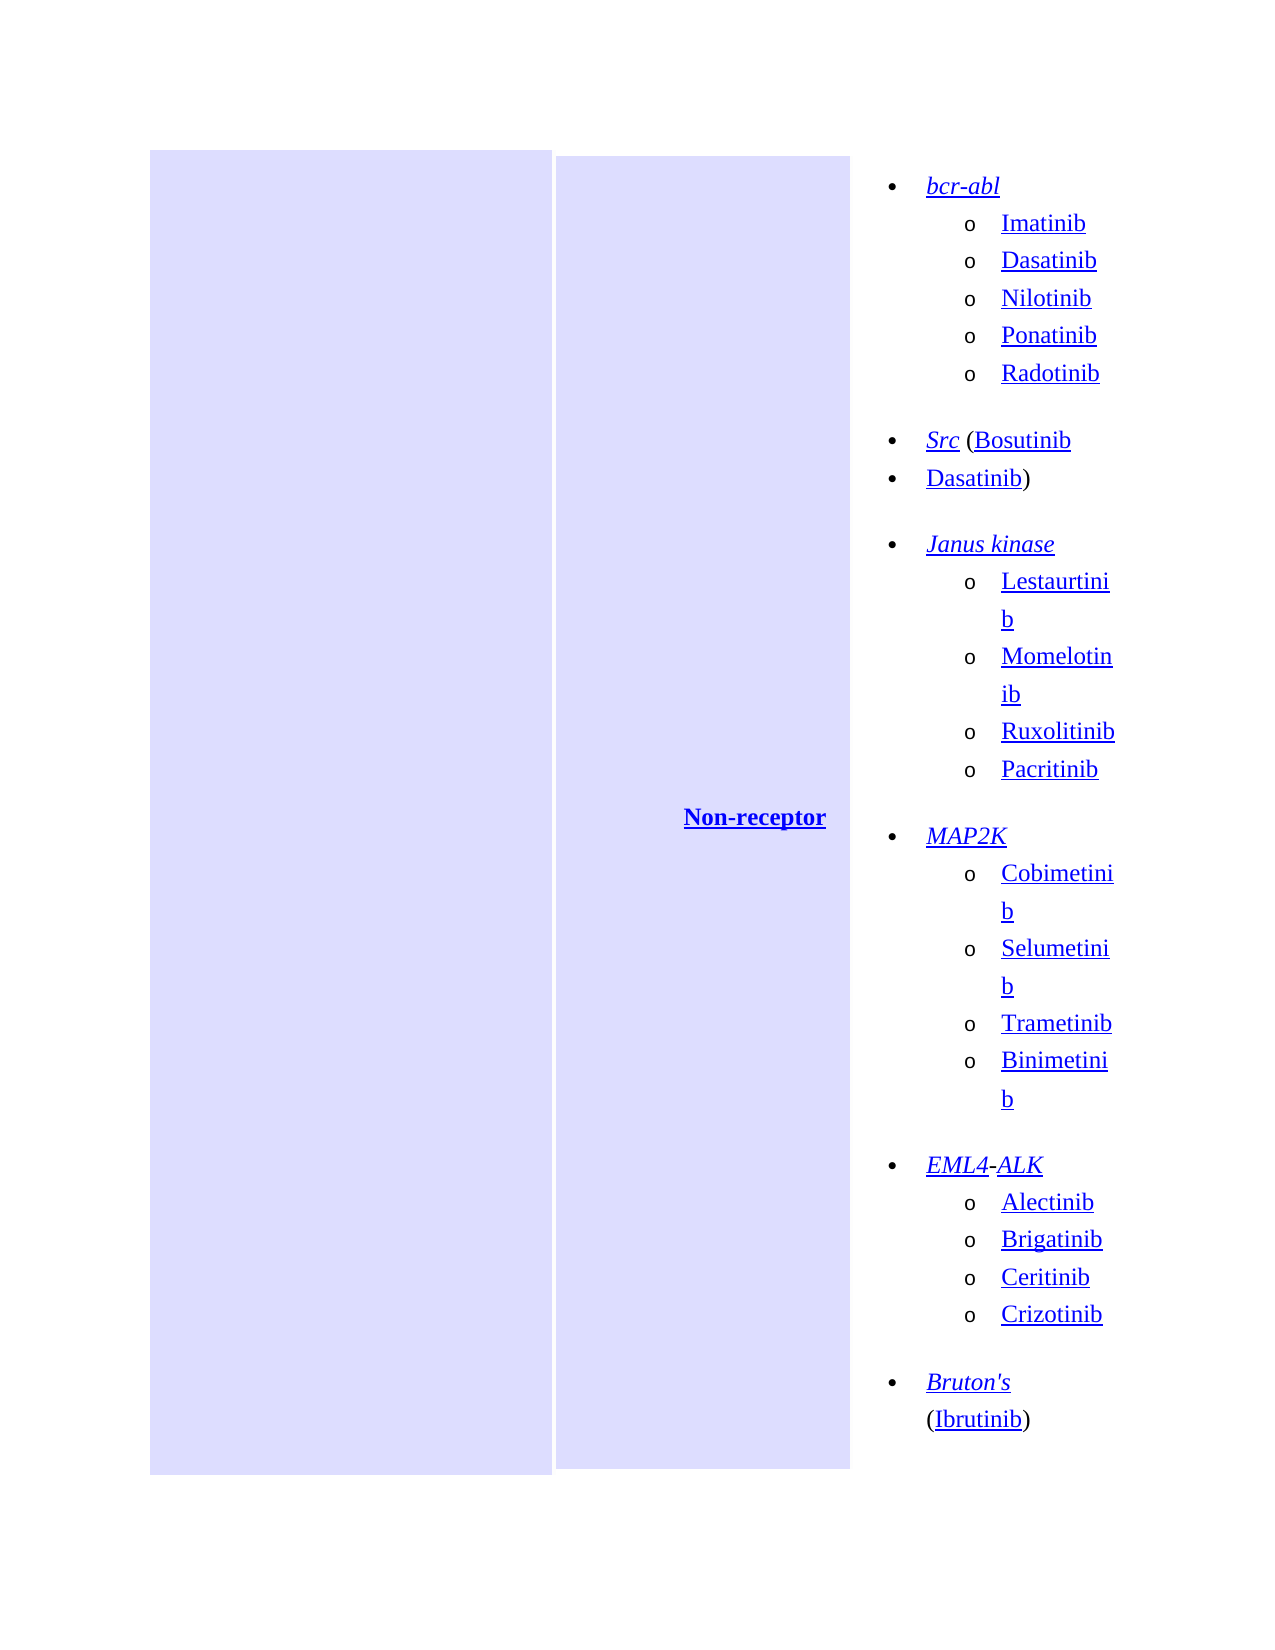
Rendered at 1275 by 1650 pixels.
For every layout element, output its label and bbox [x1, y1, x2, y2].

table_cell [556, 150, 1125, 1475]
table_cell [150, 150, 552, 1475]
